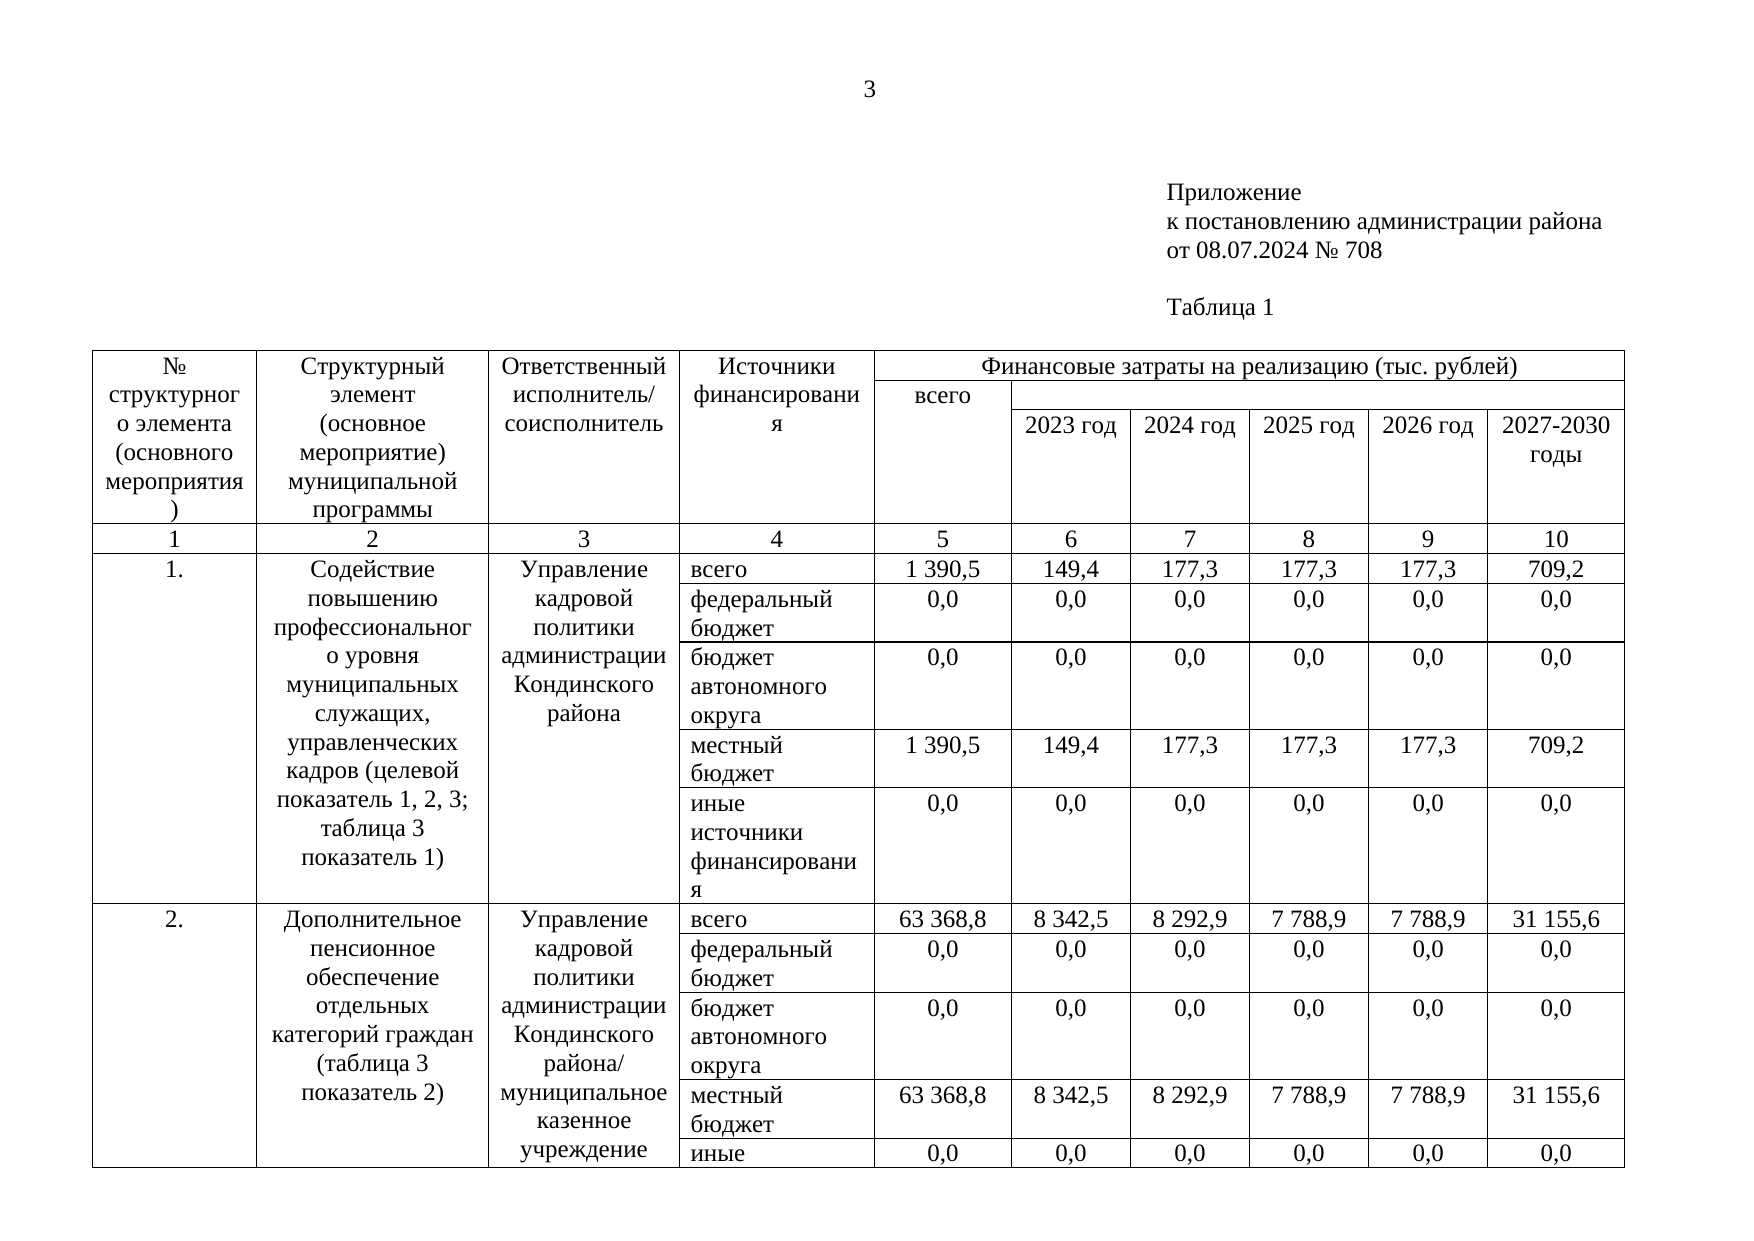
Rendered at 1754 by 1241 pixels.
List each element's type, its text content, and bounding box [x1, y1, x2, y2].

table_header Финансовые затраты на реализацию (тыс. рублей) [875, 351, 1624, 379]
table_cell федеральный бюджет [680, 934, 874, 992]
table_cell 7 788,9 [1369, 904, 1487, 933]
table_cell федеральный бюджет [680, 584, 874, 641]
table_cell 0,0 [1488, 584, 1624, 641]
table_cell 1. [93, 554, 256, 903]
table_cell 2024 год [1131, 410, 1249, 523]
table_cell 2026 год [1369, 410, 1487, 523]
table_cell 8 292,9 [1131, 1080, 1249, 1137]
table_cell 0,0 [1131, 788, 1249, 903]
table_cell Управление кадровой политики администрации Кондинского района [489, 554, 679, 903]
table_cell местный бюджет [680, 1080, 874, 1137]
table_cell 1 390,5 [875, 730, 1011, 787]
table_cell 0,0 [1250, 1139, 1368, 1167]
table_cell всего [875, 381, 1011, 523]
table_cell 0,0 [1131, 934, 1249, 992]
table_cell 0,0 [875, 1139, 1011, 1167]
table_cell 0,0 [1369, 643, 1487, 729]
table_cell 31 155,6 [1488, 904, 1624, 933]
table_cell 177,3 [1369, 554, 1487, 583]
text от 08.07.2024 № 708 [1166, 235, 1636, 263]
table_cell 0,0 [1369, 584, 1487, 641]
table_cell 177,3 [1250, 554, 1368, 583]
text Таблица 1 [1166, 292, 1636, 321]
table_cell 0,0 [1250, 788, 1368, 903]
table_cell 0,0 [1012, 934, 1130, 992]
text Приложение [1166, 177, 1636, 206]
table_cell 0,0 [875, 643, 1011, 729]
table_header Ответственный исполнитель/ соисполнитель [489, 351, 679, 523]
table_cell 2 [257, 524, 488, 553]
table_cell 0,0 [1488, 1139, 1624, 1167]
table_cell 7 788,9 [1250, 904, 1368, 933]
table_cell 1 390,5 [875, 554, 1011, 583]
table_cell 8 342,5 [1012, 1080, 1130, 1137]
table_cell 1 [93, 524, 256, 553]
table_header № структурного элемента (основного мероприятия) [93, 351, 256, 523]
table_cell 0,0 [875, 584, 1011, 641]
table_cell Управление кадровой политики администрации Кондинского района/ муниципальное казенное учреждение «Центр бухгалтерского учета Кондинского района» [489, 904, 679, 1167]
table_cell 0,0 [1488, 788, 1624, 903]
table_cell 0,0 [875, 788, 1011, 903]
text к постановлению администрации района [1166, 206, 1636, 235]
table_cell 4 [680, 524, 874, 553]
table_cell Содействие повышению профессионального уровня муниципальных служащих, управленческих кадров (целевой показатель 1, 2, 3; таблица 3 показатель 1) [257, 554, 488, 903]
table_cell 0,0 [1369, 1139, 1487, 1167]
table_cell 0,0 [1369, 993, 1487, 1079]
table_cell 0,0 [875, 993, 1011, 1079]
table_cell 177,3 [1131, 730, 1249, 787]
table_cell 63 368,8 [875, 1080, 1011, 1137]
table_cell 0,0 [1250, 584, 1368, 641]
table_cell 0,0 [1012, 1139, 1130, 1167]
table_cell 0,0 [1250, 934, 1368, 992]
table_cell 0,0 [1012, 993, 1130, 1079]
table_cell 5 [875, 524, 1011, 553]
table_cell 177,3 [1250, 730, 1368, 787]
table_cell 3 [489, 524, 679, 553]
table_cell 2025 год [1250, 410, 1368, 523]
table_cell 9 [1369, 524, 1487, 553]
table_cell 0,0 [1131, 1139, 1249, 1167]
table_cell 149,4 [1012, 730, 1130, 787]
table_cell 0,0 [1488, 643, 1624, 729]
table_cell 8 342,5 [1012, 904, 1130, 933]
table_cell 0,0 [1131, 643, 1249, 729]
table_cell 177,3 [1369, 730, 1487, 787]
table_cell 0,0 [1250, 643, 1368, 729]
table_cell 0,0 [1131, 993, 1249, 1079]
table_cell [680, 1139, 874, 1167]
table_cell 0,0 [1131, 584, 1249, 641]
table_cell 0,0 [1012, 788, 1130, 903]
table_cell 0,0 [1488, 993, 1624, 1079]
table_cell 709,2 [1488, 554, 1624, 583]
table_cell бюджет автономного округа [680, 993, 874, 1079]
table_cell 177,3 [1131, 554, 1249, 583]
table_cell 0,0 [1369, 788, 1487, 903]
table_cell местный бюджет [680, 730, 874, 787]
table_cell 0,0 [1012, 643, 1130, 729]
table_cell 8 292,9 [1131, 904, 1249, 933]
table_cell 0,0 [1488, 934, 1624, 992]
table_cell 31 155,6 [1488, 1080, 1624, 1137]
table_cell всего [680, 554, 874, 583]
table_cell 10 [1488, 524, 1624, 553]
table_cell 7 788,9 [1250, 1080, 1368, 1137]
table_cell 149,4 [1012, 554, 1130, 583]
table_header Источники финансирования [680, 351, 874, 523]
table_cell 0,0 [1369, 934, 1487, 992]
table_cell 709,2 [1488, 730, 1624, 787]
table_cell 0,0 [1250, 993, 1368, 1079]
table_cell иные источники финансирования [680, 788, 874, 903]
table_cell бюджет автономного округа [680, 643, 874, 729]
table_cell 2023 год [1012, 410, 1130, 523]
table_cell 6 [1012, 524, 1130, 553]
table_cell всего [680, 904, 874, 933]
table_cell [1012, 381, 1624, 409]
table_cell 63 368,8 [875, 904, 1011, 933]
table_cell 8 [1250, 524, 1368, 553]
table_cell 0,0 [1012, 584, 1130, 641]
table_cell 7 [1131, 524, 1249, 553]
table_cell Дополнительное пенсионное обеспечение отдельных категорий граждан (таблица 3 показатель 2) [257, 904, 488, 1167]
table_cell 2027-2030 годы [1488, 410, 1624, 523]
table_cell 7 788,9 [1369, 1080, 1487, 1137]
table_cell 2. [93, 904, 256, 1167]
table_cell 0,0 [875, 934, 1011, 992]
table_header Структурный элемент (основное мероприятие) муниципальной программы [257, 351, 488, 523]
